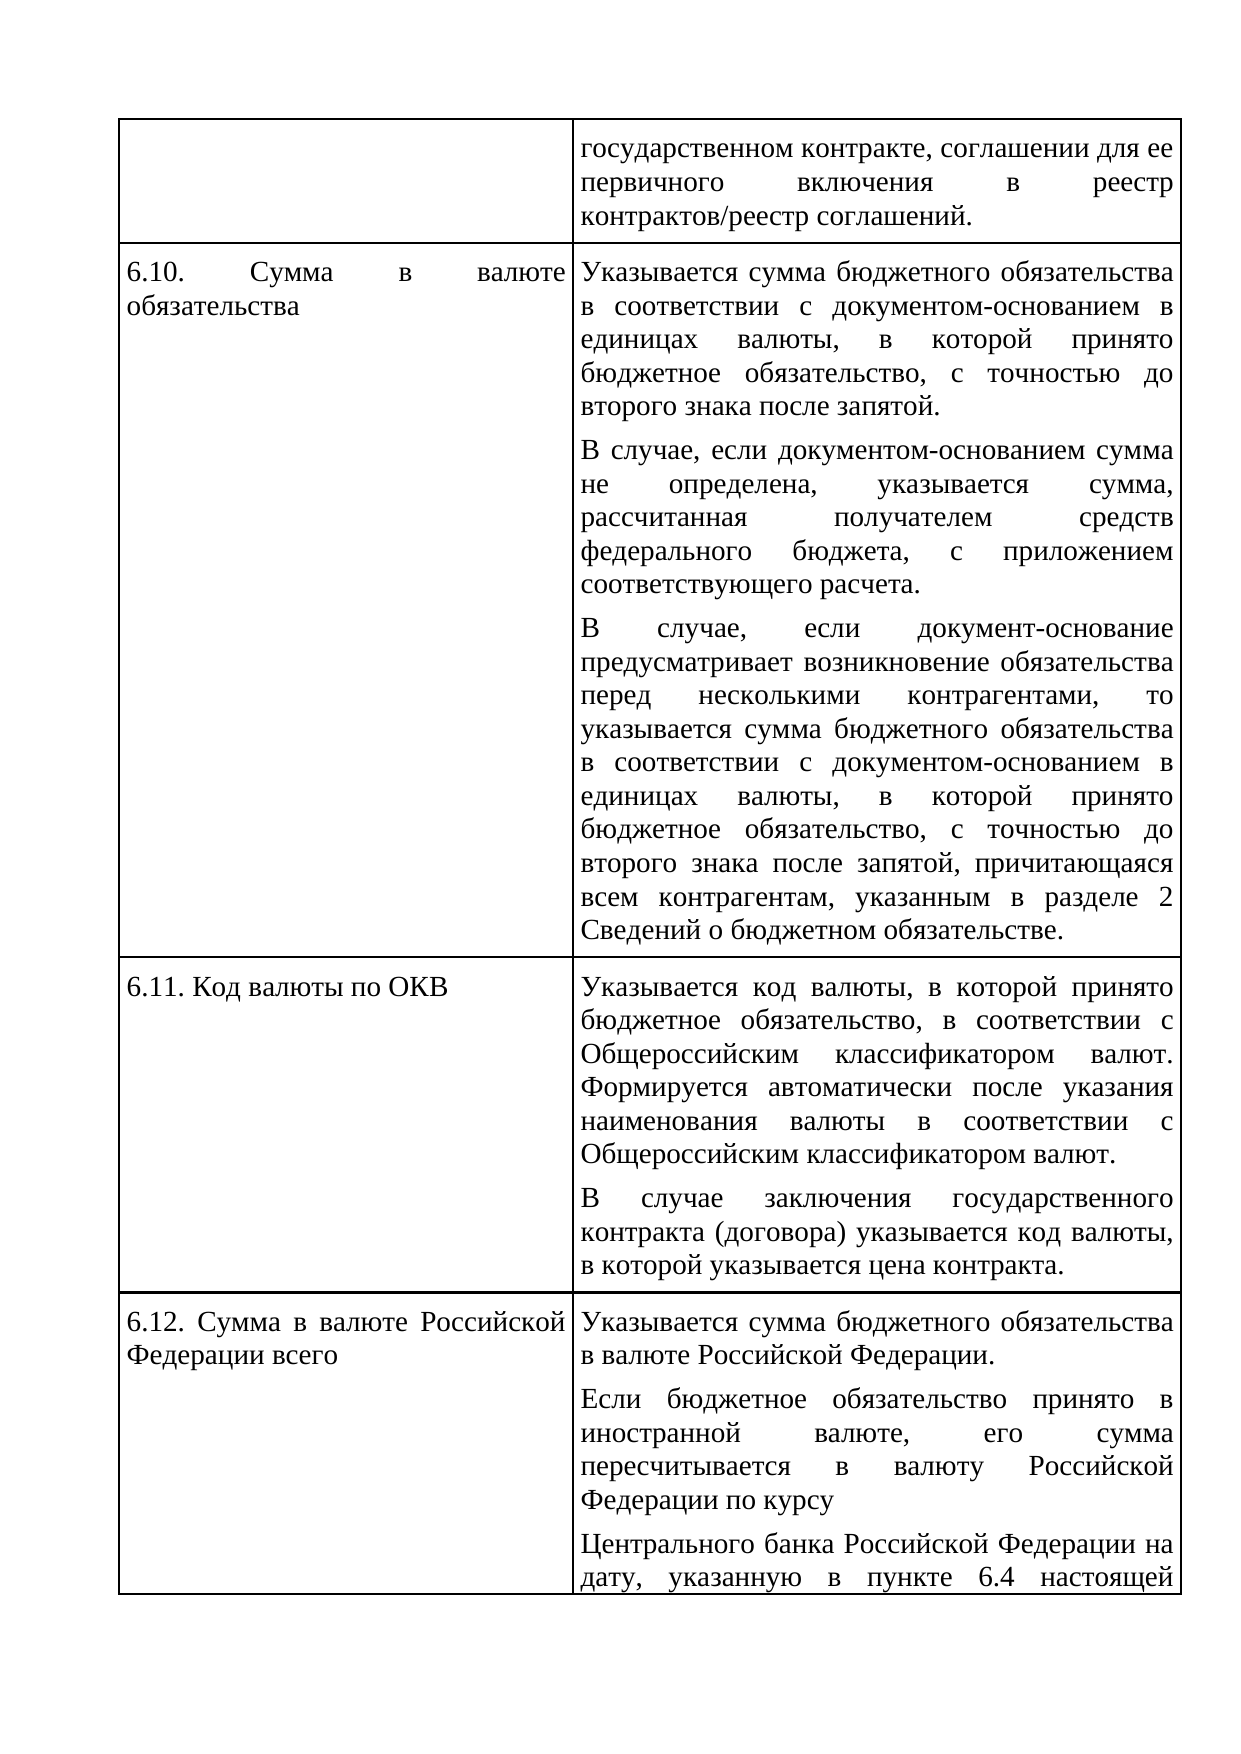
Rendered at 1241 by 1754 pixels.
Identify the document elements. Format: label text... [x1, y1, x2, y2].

table_cell Указывается сумма бюджетного обязательства в соответствии с документом-основанием в единицах валюты, в которой принято бюджетное обязательство, с точностью до второго знака после запятой. В случае, если документом-основанием сумма не определена, указывается сумма, рассчитанная получателем средств федерального бюджета, с приложением соответствующего расчета. В случае, если документ-основание предусматривает возникновение обязательства перед несколькими контрагентами, то указывается сумма бюджетного обязательства в соответствии с документом-основанием в единицах валюты, в которой принято бюджетное обязательство, с точностью до второго знака после запятой, причитающаяся всем контрагентам, указанным в разделе 2 Сведений о бюджетном обязательстве. [574, 244, 1180, 956]
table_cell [120, 1294, 572, 1593]
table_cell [574, 120, 1180, 242]
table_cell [574, 1294, 1180, 1593]
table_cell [120, 120, 572, 242]
table_cell Указывается код валюты, в которой принято бюджетное обязательство, в соответствии с Общероссийским классификатором валют. Формируется автоматически после указания наименования валюты в соответствии с Общероссийским классификатором валют. В случае заключения государственного контракта (договора) указывается код валюты, в которой указывается цена контракта. [574, 958, 1180, 1291]
table_cell 6.10. Сумма в валюте обязательства [120, 244, 572, 956]
table_cell 6.11. Код валюты по ОКВ [120, 958, 572, 1291]
